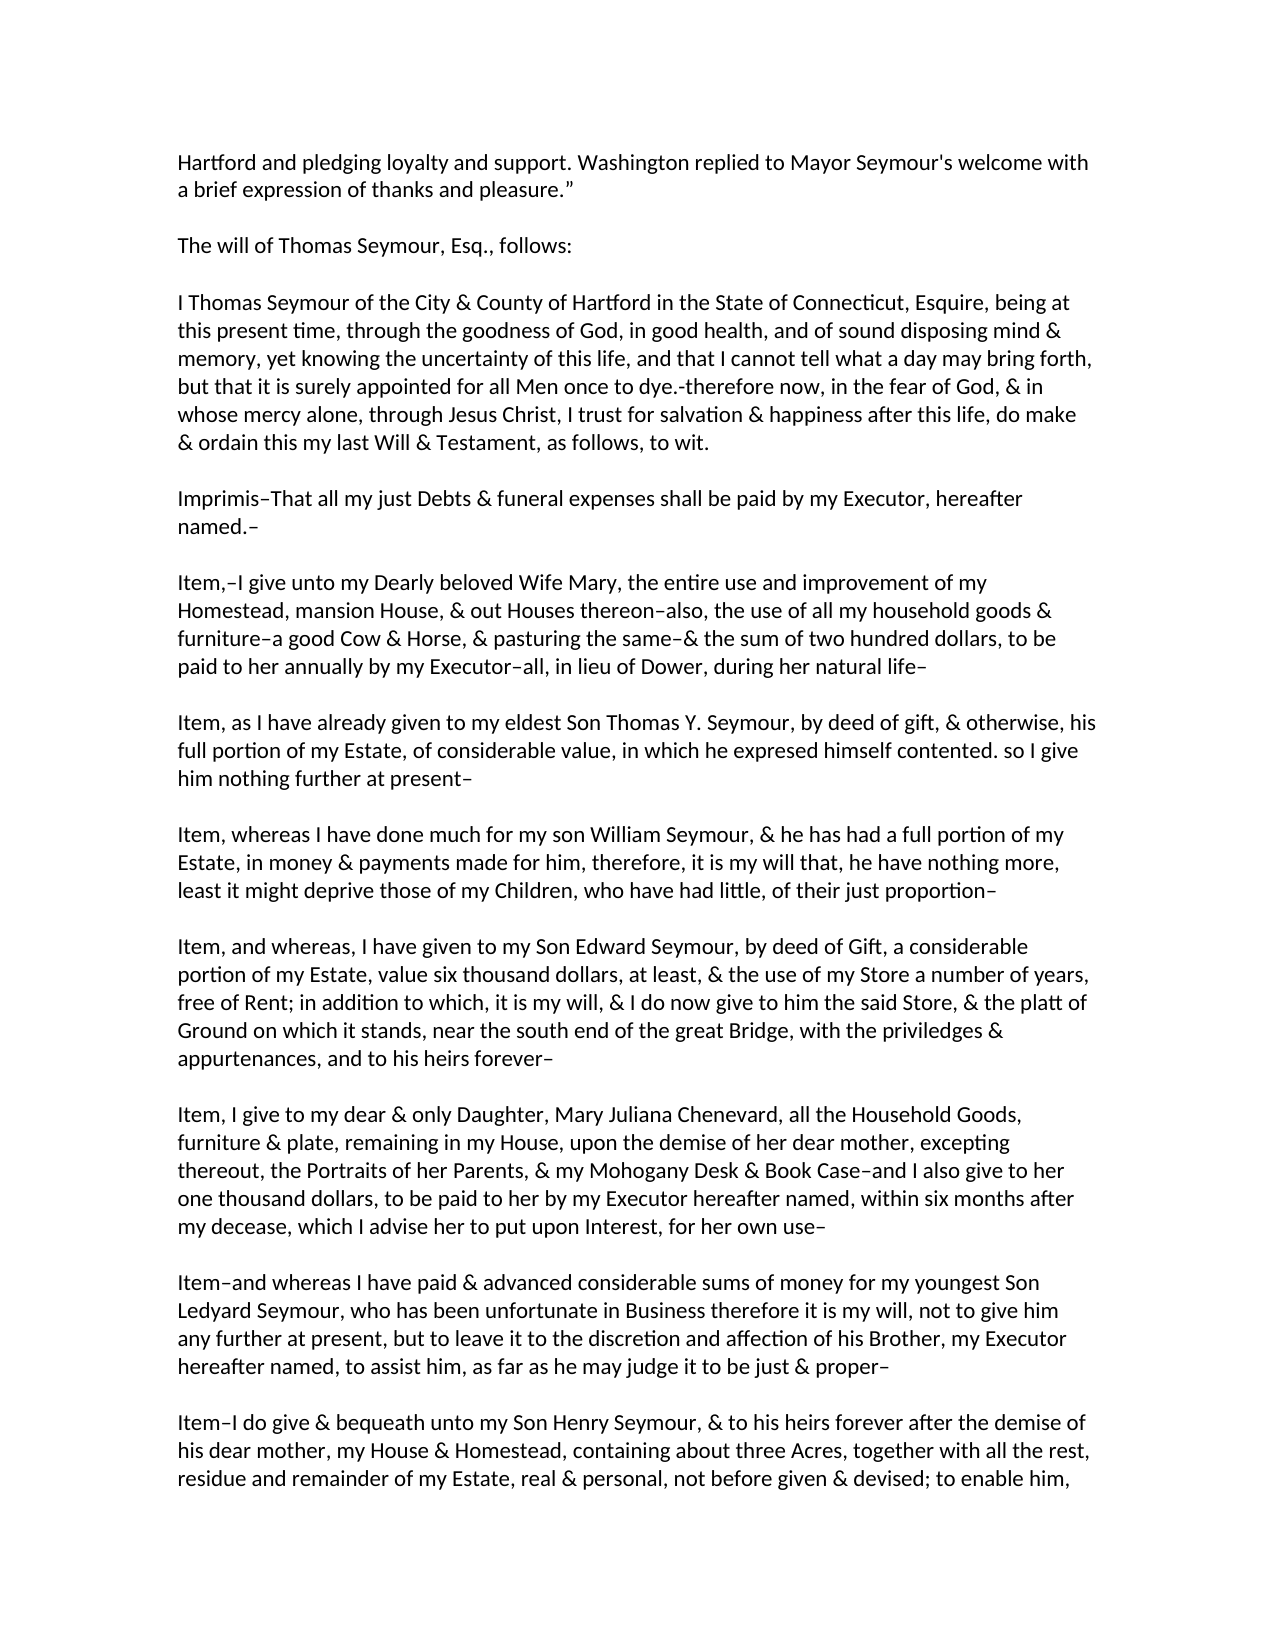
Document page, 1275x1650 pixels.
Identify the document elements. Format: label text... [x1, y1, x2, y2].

text Item–and whereas I have paid & advanced considerable sums of money for my youngest Son Ledyard Seymour, who has been unfortunate in Business therefore it is my will, not to give him any further at present, but to leave it to the discretion and affection of his Brother, my Executor hereafter named, to assist him, as far as he may judge it to be just & proper– [177, 1268, 1098, 1381]
text I Thomas Seymour of the City & County of Hartford in the State of Connecticut, Esquire, being at this present time, through the goodness of God, in good health, and of sound disposing mind & memory, yet knowing the uncertainty of this life, and that I cannot tell what a day may bring forth, but that it is surely appointed for all Men once to dye.-therefore now, in the fear of God, & in whose mercy alone, through Jesus Christ, I trust for salvation & happiness after this life, do make & ordain this my last Will & Testament, as follows, to wit. [177, 288, 1098, 456]
text Item, and whereas, I have given to my Son Edward Seymour, by deed of Gift, a considerable portion of my Estate, value six thousand dollars, at least, & the use of my Store a number of years, free of Rent; in addition to which, it is my will, & I do now give to him the said Store, & the platt of Ground on which it stands, near the south end of the great Bridge, with the priviledges & appurtenances, and to his heirs forever– [177, 932, 1098, 1072]
text The will of Thomas Seymour, Esq., follows: [177, 232, 1098, 260]
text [177, 1408, 1098, 1493]
text Item, I give to my dear & only Daughter, Mary Juliana Chenevard, all the Household Goods, furniture & plate, remaining in my House, upon the demise of her dear mother, excepting thereout, the Portraits of her Parents, & my Mohogany Desk & Book Case–and I also give to her one thousand dollars, to be paid to her by my Executor hereafter named, within six months after my decease, which I advise her to put upon Interest, for her own use– [177, 1100, 1098, 1240]
text Item, as I have already given to my eldest Son Thomas Y. Seymour, by deed of gift, & otherwise, his full portion of my Estate, of considerable value, in which he expresed himself contented. so I give him nothing further at present– [177, 708, 1098, 792]
text Imprimis–That all my just Debts & funeral expenses shall be paid by my Executor, hereafter named.– [177, 484, 1098, 540]
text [177, 148, 1098, 204]
text Item, whereas I have done much for my son William Seymour, & he has had a full portion of my Estate, in money & payments made for him, therefore, it is my will that, he have nothing more, least it might deprive those of my Children, who have had little, of their just proportion– [177, 820, 1098, 904]
text Item,–I give unto my Dearly beloved Wife Mary, the entire use and improvement of my Homestead, mansion House, & out Houses thereon–also, the use of all my household goods & furniture–a good Cow & Horse, & pasturing the same–& the sum of two hundred dollars, to be paid to her annually by my Executor–all, in lieu of Dower, during her natural life– [177, 568, 1098, 680]
